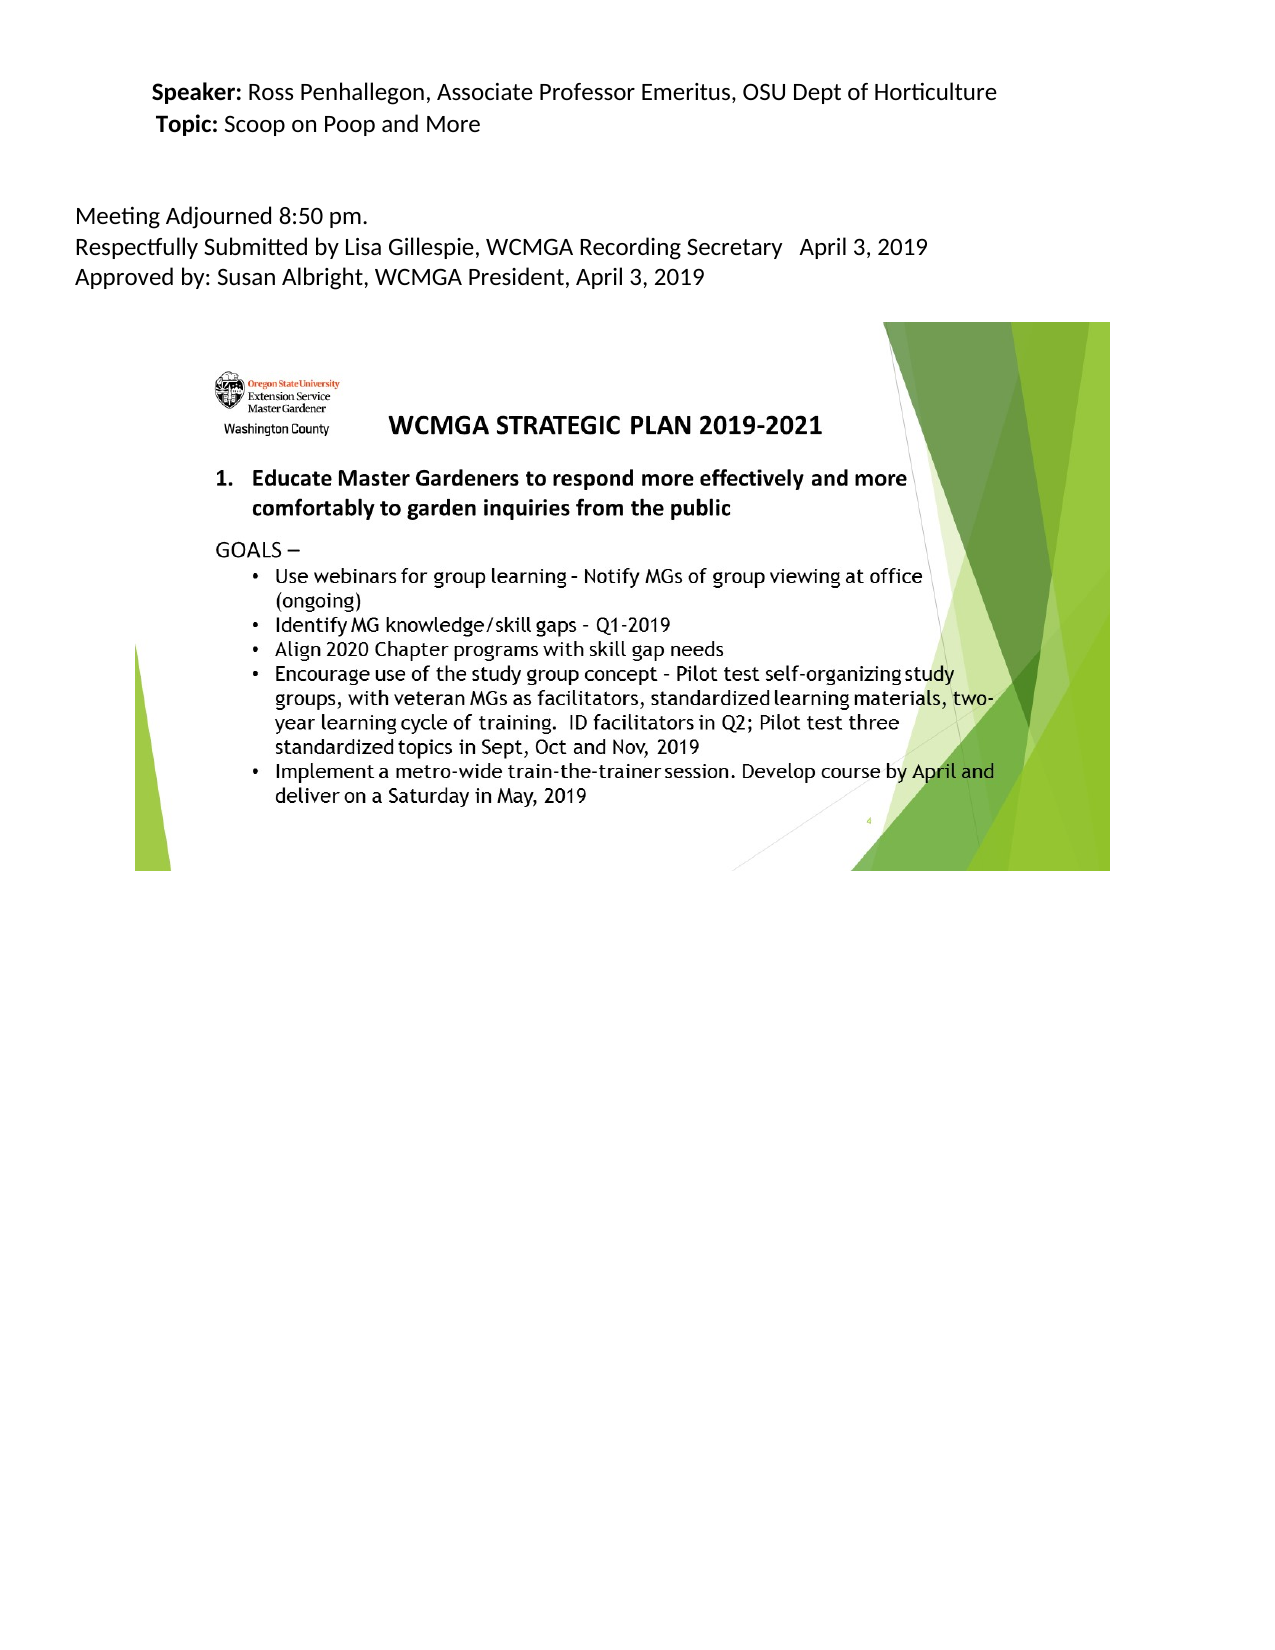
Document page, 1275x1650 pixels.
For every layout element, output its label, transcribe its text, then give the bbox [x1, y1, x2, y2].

text Meeting Adjourned 8:50 pm. [75, 200, 1170, 231]
text Respectfully Submitted by Lisa Gillespie, WCMGA Recording Secretary April 3, 2019 [75, 231, 1170, 261]
text Topic: Scoop on Poop and More [150, 109, 1170, 139]
table_header Speaker: Ross Penhallegon, Associate Professor Emeritus, OSU Dept of Horticulture [75, 75, 1006, 109]
text Approved by: Susan Albright, WCMGA President, April 3, 2019 [75, 261, 1170, 292]
picture [135, 322, 1110, 871]
